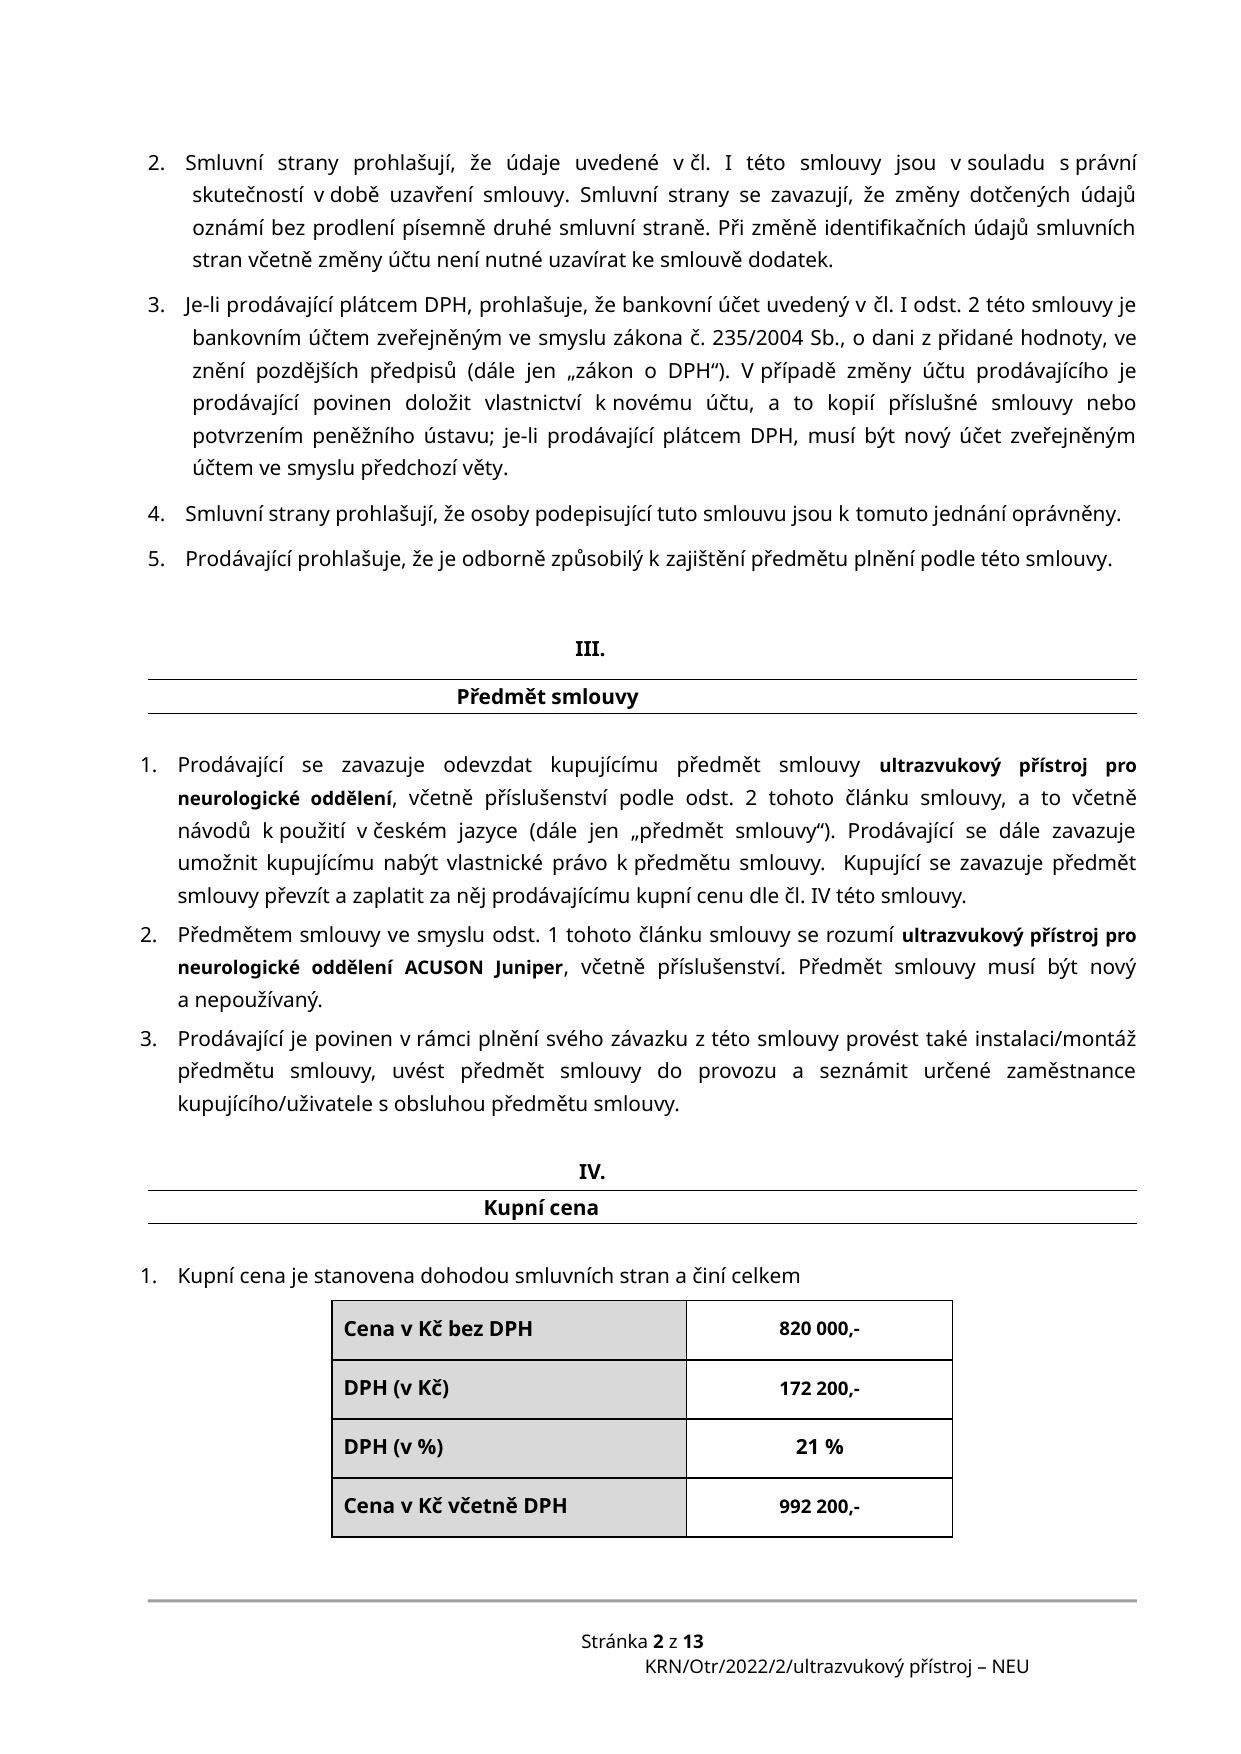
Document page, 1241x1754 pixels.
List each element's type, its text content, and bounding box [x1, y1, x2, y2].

text Kupní cena [148, 1191, 1137, 1223]
list Prodávající prohlašuje, že je odborně způsobilý k zajištění předmětu plnění podle této smlouvy. [148, 544, 1137, 572]
list Kupní cena je stanovena dohodou smluvních stran a činí celkem [140, 1261, 1137, 1290]
table_cell 992 200,- [687, 1479, 952, 1536]
table_cell DPH (v Kč) [333, 1361, 686, 1418]
table_cell Cena v Kč včetně DPH [333, 1479, 686, 1536]
table_cell 172 200,- [687, 1361, 952, 1418]
list Smluvní strany prohlašují, že údaje uvedené v čl. I této smlouvy jsou v souladu s právní skutečností v době uzavření smlouvy. Smluvní strany se zavazují, že změny dotčených údajů oznámí bez prodlení písemně druhé smluvní straně. Při změně identifikačních údajů smluvních stran včetně změny účtu není nutné uzavírat ke smlouvě dodatek. [148, 148, 1137, 274]
table_cell DPH (v %) [333, 1420, 686, 1477]
table_header Cena v Kč bez DPH [333, 1301, 686, 1359]
table_header 820 000,- [687, 1301, 952, 1359]
table_cell 21 % [687, 1420, 952, 1477]
list Je-li prodávající plátcem DPH, prohlašuje, že bankovní účet uvedený v čl. I odst. 2 této smlouvy je bankovním účtem zveřejněným ve smyslu zákona č. 235/2004 Sb., o dani z přidané hodnoty, ve znění pozdějších předpisů (dále jen „zákon o DPH“). V případě změny účtu prodávajícího je prodávající povinen doložit vlastnictví k novému účtu, a to kopií příslušné smlouvy nebo potvrzením peněžního ústavu; je-li prodávající plátcem DPH, musí být nový účet zveřejněným účtem ve smyslu předchozí věty. [148, 291, 1137, 482]
list Smluvní strany prohlašují, že osoby podepisující tuto smlouvu jsou k tomuto jednání oprávněny. [148, 499, 1137, 527]
text Předmět smlouvy [148, 680, 1137, 713]
list Předmětem smlouvy ve smyslu odst. 1 tohoto článku smlouvy se rozumí ultrazvukový přístroj pro neurologické oddělení ACUSON Juniper, včetně příslušenství. Předmět smlouvy musí být nový a nepoužívaný. [140, 920, 1137, 1013]
list Prodávající se zavazuje odevzdat kupujícímu předmět smlouvy ultrazvukový přístroj pro neurologické oddělení, včetně příslušenství podle odst. 2 tohoto článku smlouvy, a to včetně návodů k použití v českém jazyce (dále jen „předmět smlouvy“). Prodávající se dále zavazuje umožnit kupujícímu nabýt vlastnické právo k předmětu smlouvy. Kupující se zavazuje předmět smlouvy převzít a zaplatit za něj prodávajícímu kupní cenu dle čl. IV této smlouvy. [140, 751, 1137, 909]
list Prodávající je povinen v rámci plnění svého závazku z této smlouvy provést také instalaci/montáž předmětu smlouvy, uvést předmět smlouvy do provozu a seznámit určené zaměstnance kupujícího/uživatele s obsluhou předmětu smlouvy. [140, 1024, 1137, 1117]
